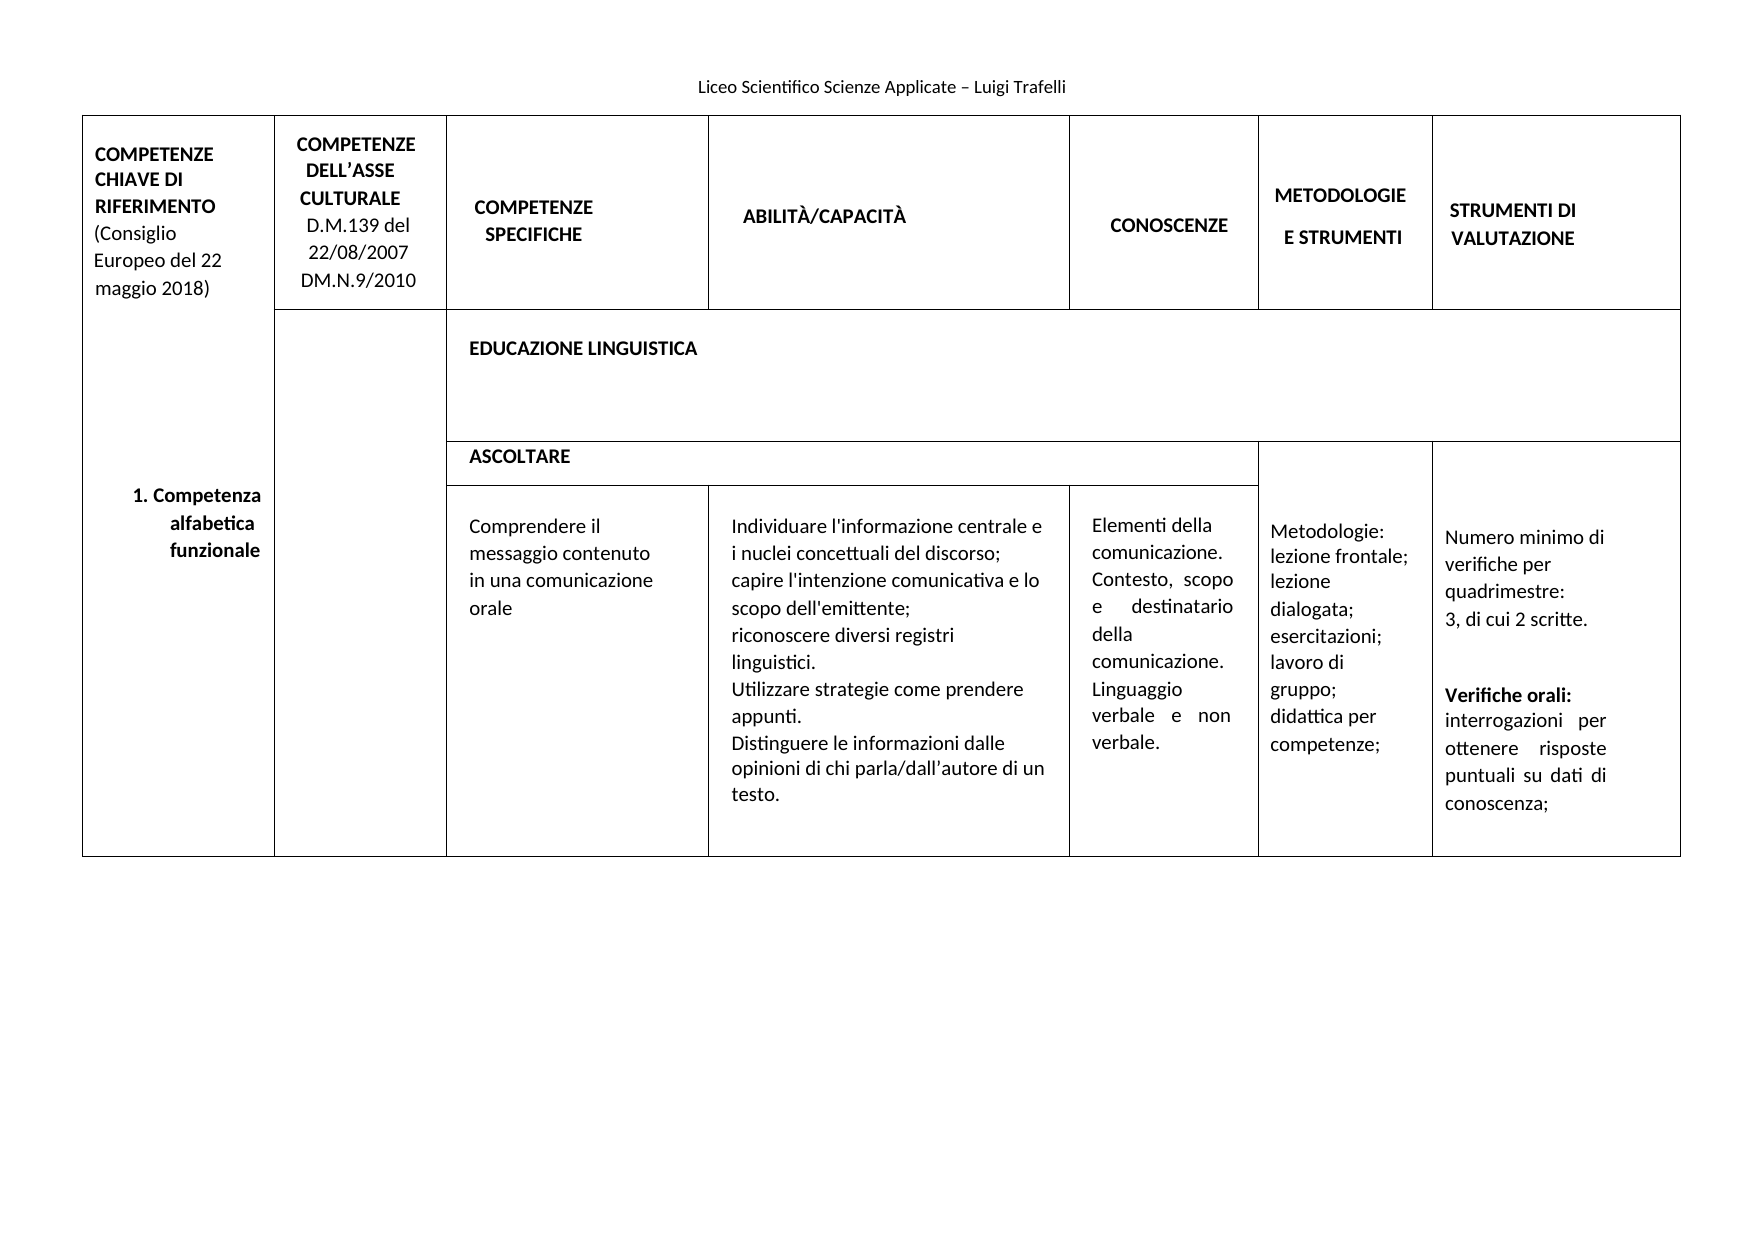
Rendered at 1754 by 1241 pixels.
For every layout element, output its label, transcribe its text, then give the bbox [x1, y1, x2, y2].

table_cell Individuare l'informazione centrale e i nuclei concettuali del discorso; capire l'intenzione comunicativa e lo scopo dell'emittente; riconoscere diversi registri linguistici. Utilizzare strategie come prendere appunti. Distinguere le informazioni dalle opinioni di chi parla/dall’autore di un testo. [709, 486, 1069, 856]
table_cell Elementi della comunicazione. Contesto, scopo e destinatario della comunicazione. Linguaggio verbale e non verbale. [1070, 486, 1258, 856]
table_header ABILITÀ/CAPACITÀ [709, 116, 1069, 309]
table_cell Comprendere il messaggio contenuto in una comunicazione orale [447, 486, 708, 856]
table_cell ASCOLTARE [447, 442, 1258, 484]
table_header COMPETENZE SPECIFICHE [447, 116, 708, 309]
table_cell [275, 310, 446, 856]
table_header METODOLOGIE E STRUMENTI [1259, 116, 1432, 309]
table_header COMPETENZE DELL’ASSE CULTURALE D.M.139 del 22/08/2007 DM.N.9/2010 [275, 116, 446, 309]
table_cell EDUCAZIONE LINGUISTICA [447, 310, 1680, 441]
table_header CONOSCENZE [1070, 116, 1258, 309]
table_cell Numero minimo di verifiche per quadrimestre: 3, di cui 2 scritte. Verifiche orali: interrogazioni per ottenere risposte puntuali su dati di conoscenza; [1433, 442, 1680, 856]
table_header STRUMENTI DI VALUTAZIONE [1433, 116, 1680, 309]
table_header COMPETENZE CHIAVE DI RIFERIMENTO (Consiglio Europeo del 22 maggio 2018) 1. Competenza alfabetica funzionale [83, 116, 274, 856]
table_cell Metodologie: lezione frontale; lezione dialogata; esercitazioni; lavoro di gruppo; didattica per competenze; [1259, 442, 1432, 856]
